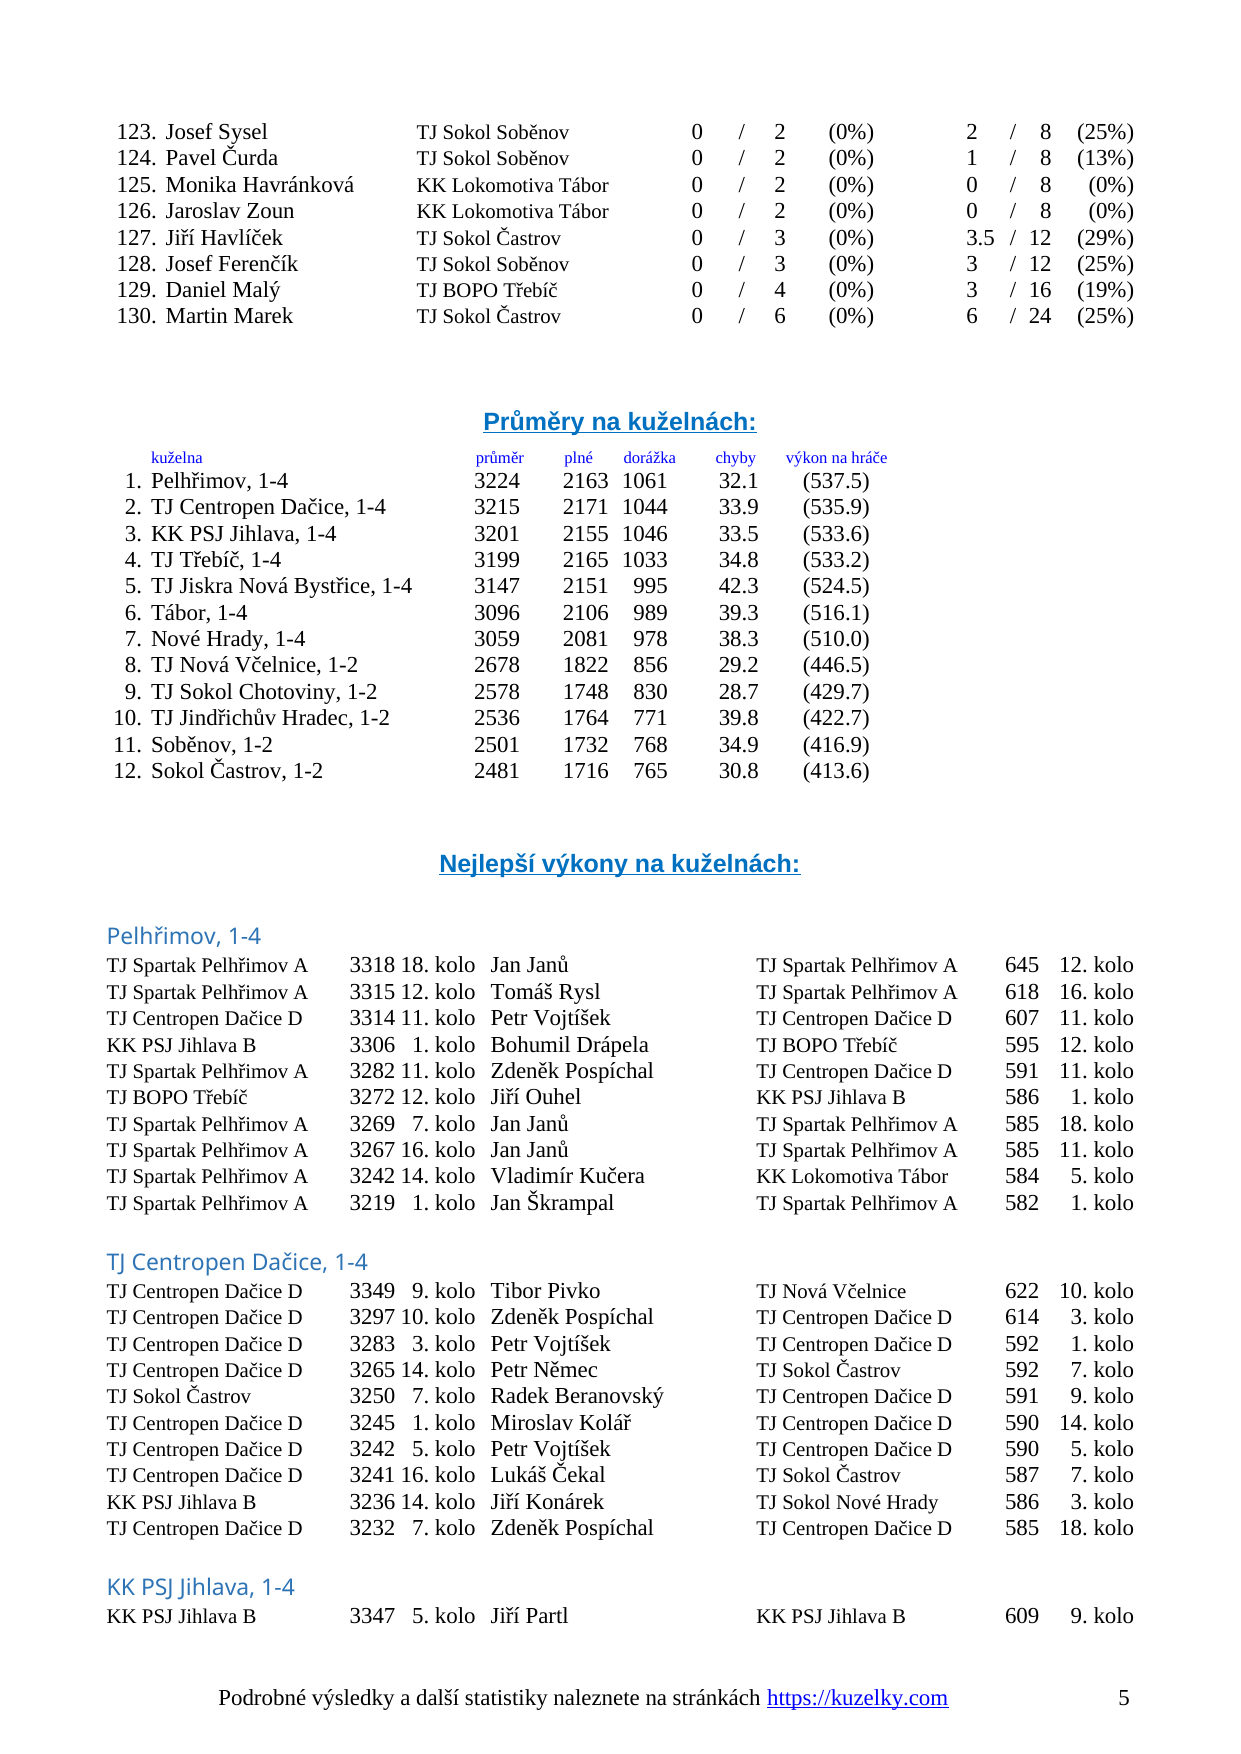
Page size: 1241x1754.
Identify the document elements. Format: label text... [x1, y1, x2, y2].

text Průměry na kuželnách: [94, 407, 1145, 435]
text TJ Spartak Pelhřimov A 3282 11. kolo Zdeněk Pospíchal TJ Centropen Dačice D 591 11. kolo [106, 1057, 1134, 1083]
text kuželna průměr plné dorážka chyby výkon na hráče [106, 448, 1134, 467]
text TJ Centropen Dačice D 3245 1. kolo Miroslav Kolář TJ Centropen Dačice D 590 14. kolo [106, 1409, 1134, 1435]
text 12. Sokol Častrov, 1-2 2481 1716 765 30.8 (413.6) [106, 757, 1134, 783]
text TJ Centropen Dačice D 3349 9. kolo Tibor Pivko TJ Nová Včelnice 622 10. kolo [106, 1277, 1134, 1303]
text 8. TJ Nová Včelnice, 1-2 2678 1822 856 29.2 (446.5) [106, 652, 1134, 678]
text TJ Centropen Dačice D 3297 10. kolo Zdeněk Pospíchal TJ Centropen Dačice D 614 3. kolo [106, 1303, 1134, 1329]
text TJ Sokol Častrov 3250 7. kolo Radek Beranovský TJ Centropen Dačice D 591 9. kolo [106, 1382, 1134, 1409]
text KK PSJ Jihlava B 3306 1. kolo Bohumil Drápela TJ BOPO Třebíč 595 12. kolo [106, 1031, 1134, 1057]
text 6. Tábor, 1-4 3096 2106 989 39.3 (516.1) [106, 599, 1134, 625]
text 10. TJ Jindřichův Hradec, 1-2 2536 1764 771 39.8 (422.7) [106, 704, 1134, 731]
text 4. TJ Třebíč, 1-4 3199 2165 1033 34.8 (533.2) [106, 546, 1134, 572]
text 2. TJ Centropen Dačice, 1-4 3215 2171 1044 33.9 (535.9) [106, 493, 1134, 520]
text TJ Centropen Dačice D 3265 14. kolo Petr Němec TJ Sokol Častrov 592 7. kolo [106, 1356, 1134, 1382]
text TJ BOPO Třebíč 3272 12. kolo Jiří Ouhel KK PSJ Jihlava B 586 1. kolo [106, 1083, 1134, 1110]
text 7. Nové Hrady, 1-4 3059 2081 978 38.3 (510.0) [106, 625, 1134, 652]
text TJ Centropen Dačice D 3241 16. kolo Lukáš Čekal TJ Sokol Častrov 587 7. kolo [106, 1461, 1134, 1488]
text KK PSJ Jihlava B 3347 5. kolo Jiří Partl KK PSJ Jihlava B 609 9. kolo [106, 1602, 1134, 1628]
text TJ Centropen Dačice D 3314 11. kolo Petr Vojtíšek TJ Centropen Dačice D 607 11. kolo [106, 1004, 1134, 1031]
text TJ Spartak Pelhřimov A 3219 1. kolo Jan Škrampal TJ Spartak Pelhřimov A 582 1. kolo [106, 1189, 1134, 1215]
text Nejlepší výkony na kuželnách: [94, 848, 1145, 877]
text TJ Spartak Pelhřimov A 3318 18. kolo Jan Janů TJ Spartak Pelhřimov A 645 12. kolo [106, 952, 1134, 978]
text 130. Martin Marek TJ Sokol Častrov 0 / 6 (0%) 6 / 24 (25%) [106, 303, 1134, 329]
text TJ Centropen Dačice D 3232 7. kolo Zdeněk Pospíchal TJ Centropen Dačice D 585 18. kolo [106, 1514, 1134, 1540]
text 127. Jiří Havlíček TJ Sokol Častrov 0 / 3 (0%) 3.5 / 12 (29%) [106, 223, 1134, 250]
text 1. Pelhřimov, 1-4 3224 2163 1061 32.1 (537.5) [106, 467, 1134, 493]
text KK PSJ Jihlava B 3236 14. kolo Jiří Konárek TJ Sokol Nové Hrady 586 3. kolo [106, 1488, 1134, 1514]
text 5. TJ Jiskra Nová Bystřice, 1-4 3147 2151 995 42.3 (524.5) [106, 572, 1134, 599]
text 9. TJ Sokol Chotoviny, 1-2 2578 1748 830 28.7 (429.7) [106, 678, 1134, 704]
text TJ Spartak Pelhřimov A 3267 16. kolo Jan Janů TJ Spartak Pelhřimov A 585 11. kolo [106, 1136, 1134, 1162]
text TJ Spartak Pelhřimov A 3315 12. kolo Tomáš Rysl TJ Spartak Pelhřimov A 618 16. kolo [106, 978, 1134, 1004]
text TJ Spartak Pelhřimov A 3242 14. kolo Vladimír Kučera KK Lokomotiva Tábor 584 5. kolo [106, 1162, 1134, 1189]
text 128. Josef Ferenčík TJ Sokol Soběnov 0 / 3 (0%) 3 / 12 (25%) [106, 250, 1134, 276]
text 125. Monika Havránková KK Lokomotiva Tábor 0 / 2 (0%) 0 / 8 (0%) [106, 171, 1134, 197]
text TJ Centropen Dačice D 3242 5. kolo Petr Vojtíšek TJ Centropen Dačice D 590 5. kolo [106, 1435, 1134, 1461]
text 126. Jaroslav Zoun KK Lokomotiva Tábor 0 / 2 (0%) 0 / 8 (0%) [106, 197, 1134, 223]
subtitle Pelhřimov, 1-4 [106, 920, 1134, 952]
subtitle KK PSJ Jihlava, 1-4 [106, 1571, 1134, 1602]
subtitle TJ Centropen Dačice, 1-4 [106, 1246, 1134, 1277]
text 124. Pavel Čurda TJ Sokol Soběnov 0 / 2 (0%) 1 / 8 (13%) [106, 144, 1134, 171]
text 3. KK PSJ Jihlava, 1-4 3201 2155 1046 33.5 (533.6) [106, 520, 1134, 546]
text 129. Daniel Malý TJ BOPO Třebíč 0 / 4 (0%) 3 / 16 (19%) [106, 276, 1134, 303]
text 11. Soběnov, 1-2 2501 1732 768 34.9 (416.9) [106, 731, 1134, 757]
text 123. Josef Sysel TJ Sokol Soběnov 0 / 2 (0%) 2 / 8 (25%) [106, 118, 1134, 144]
text TJ Spartak Pelhřimov A 3269 7. kolo Jan Janů TJ Spartak Pelhřimov A 585 18. kolo [106, 1110, 1134, 1136]
text TJ Centropen Dačice D 3283 3. kolo Petr Vojtíšek TJ Centropen Dačice D 592 1. kolo [106, 1329, 1134, 1356]
